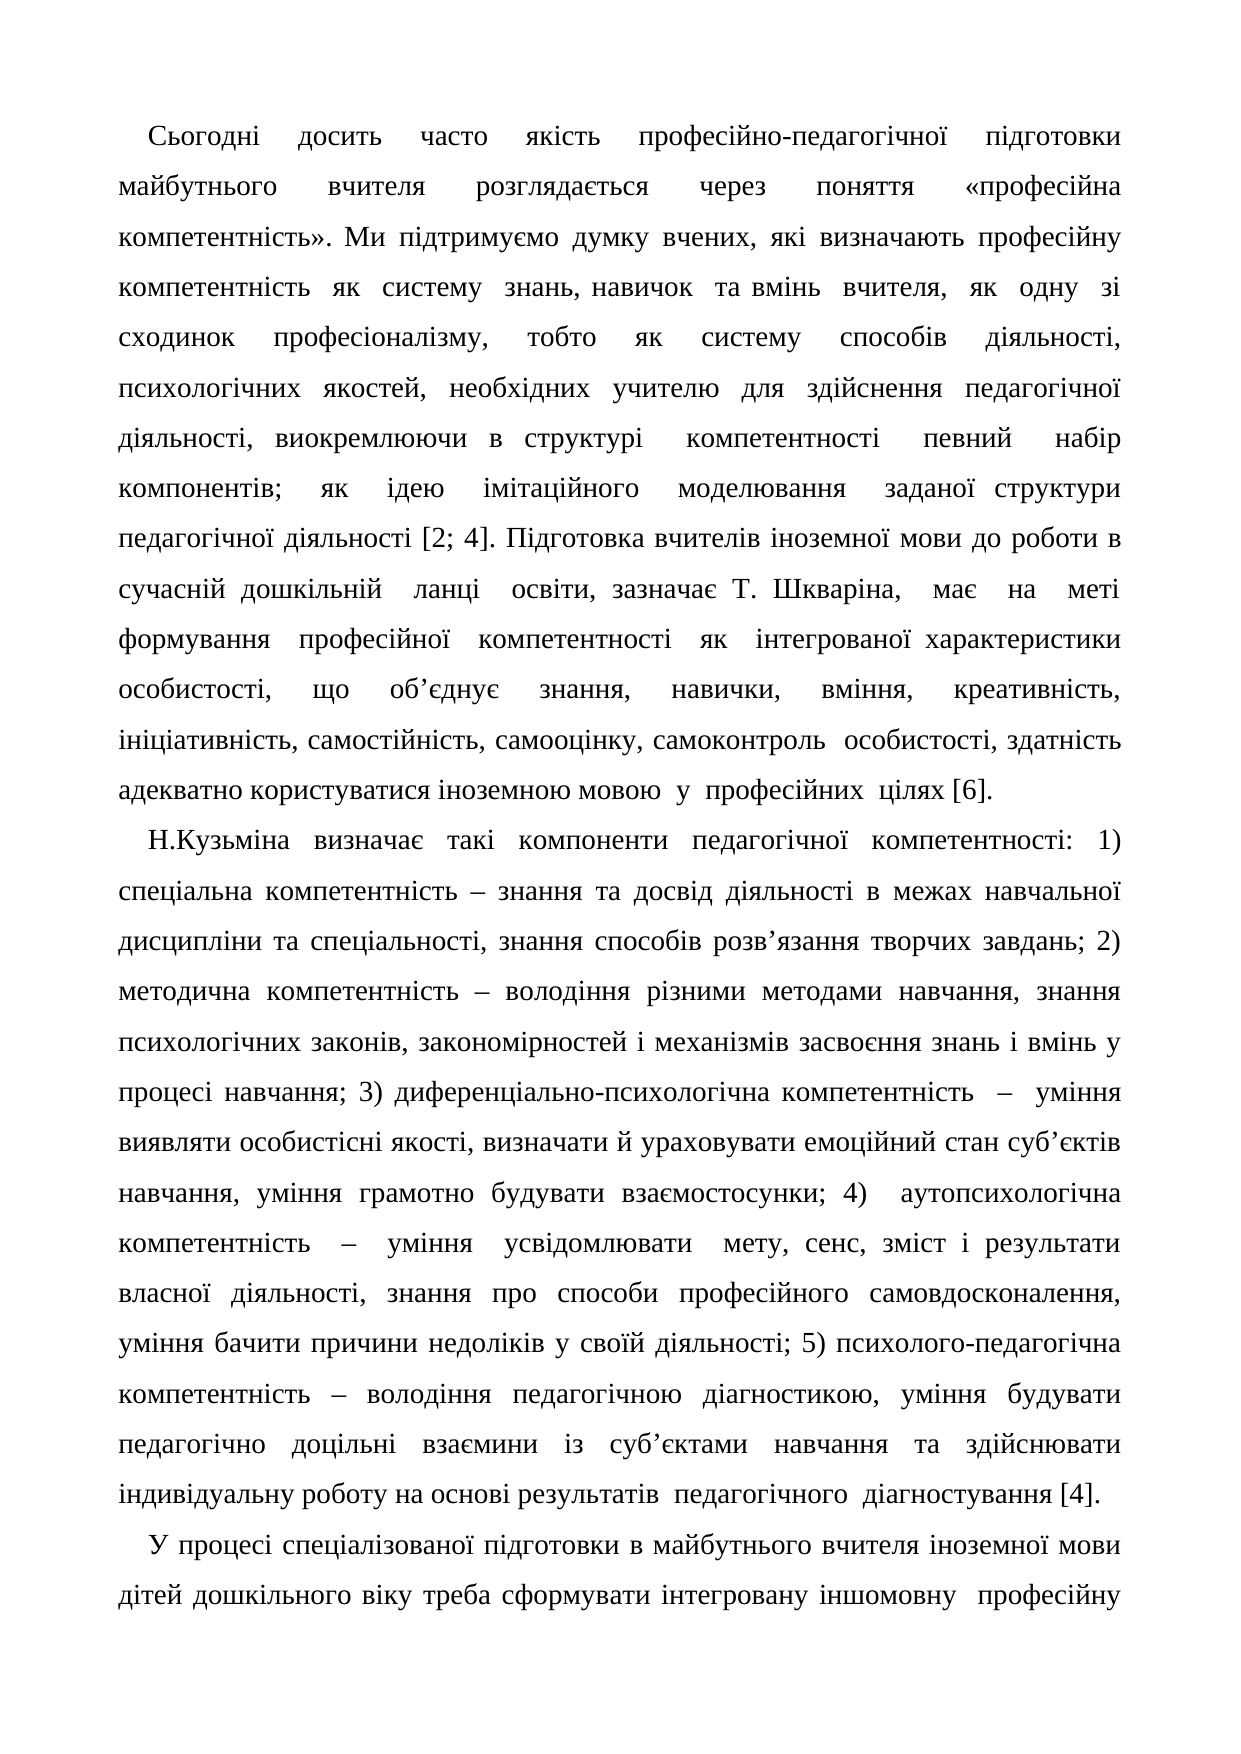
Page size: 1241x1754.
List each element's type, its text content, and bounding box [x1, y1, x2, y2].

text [118, 1527, 1122, 1611]
text Н.Кузьміна визначає такі компоненти педагогічної компетентності: 1) спеціальна компетентність – знання та досвід діяльності в межах навчальної дисципліни та спеціальності, знання способів розв’язання творчих завдань; 2) методична компетентність – володіння різними методами навчання, знання психологічних законів, закономірностей і механізмів засвоєння знань і вмінь у процесі навчання; 3) диференціально-психологічна компетентність – уміння виявляти особистісні якості, визначати й ураховувати емоційний стан суб’єктів навчання, уміння грамотно будувати взаємостосунки; 4) аутопсихологічна компетентність – уміння усвідомлювати мету, сенс, зміст і результати власної діяльності, знання про способи професійного самовдосконалення, уміння бачити причини недоліків у своїй діяльності; 5) психолого-педагогічна компетентність – володіння педагогічною діагностикою, уміння будувати педагогічно доцільні взаємини із суб’єктами навчання та здійснювати індивідуальну роботу на основі результатів педагогічного діагностування [4]. [118, 822, 1122, 1510]
text Сьогодні досить часто якість професійно-педагогічної підготовки майбутнього вчителя розглядається через поняття «професійна компетентність». Ми підтримуємо думку вчених, які визначають професійну компетентність як систему знань, навичок та вмінь вчителя, як одну зі сходинок професіоналізму, тобто як систему способів діяльності, психологічних якостей, необхідних учителю для здійснення педагогічної діяльності, виокремлюючи в структурі компетентності певний набір компонентів; як ідею імітаційного моделювання заданої структури педагогічної діяльності [2; 4]. Підготовка вчителів іноземної мови до роботи в сучасній дошкільній ланці освіти, зазначає Т. Шкваріна, має на меті формування професійної компетентності як інтегрованої характеристики особистості, що об’єднує знання, навички, вміння, креативність, ініціативність, самостійність, самооцінку, самоконтроль особистості, здатність адекватно користуватися іноземною мовою у професійних цілях [6]. [118, 118, 1122, 806]
